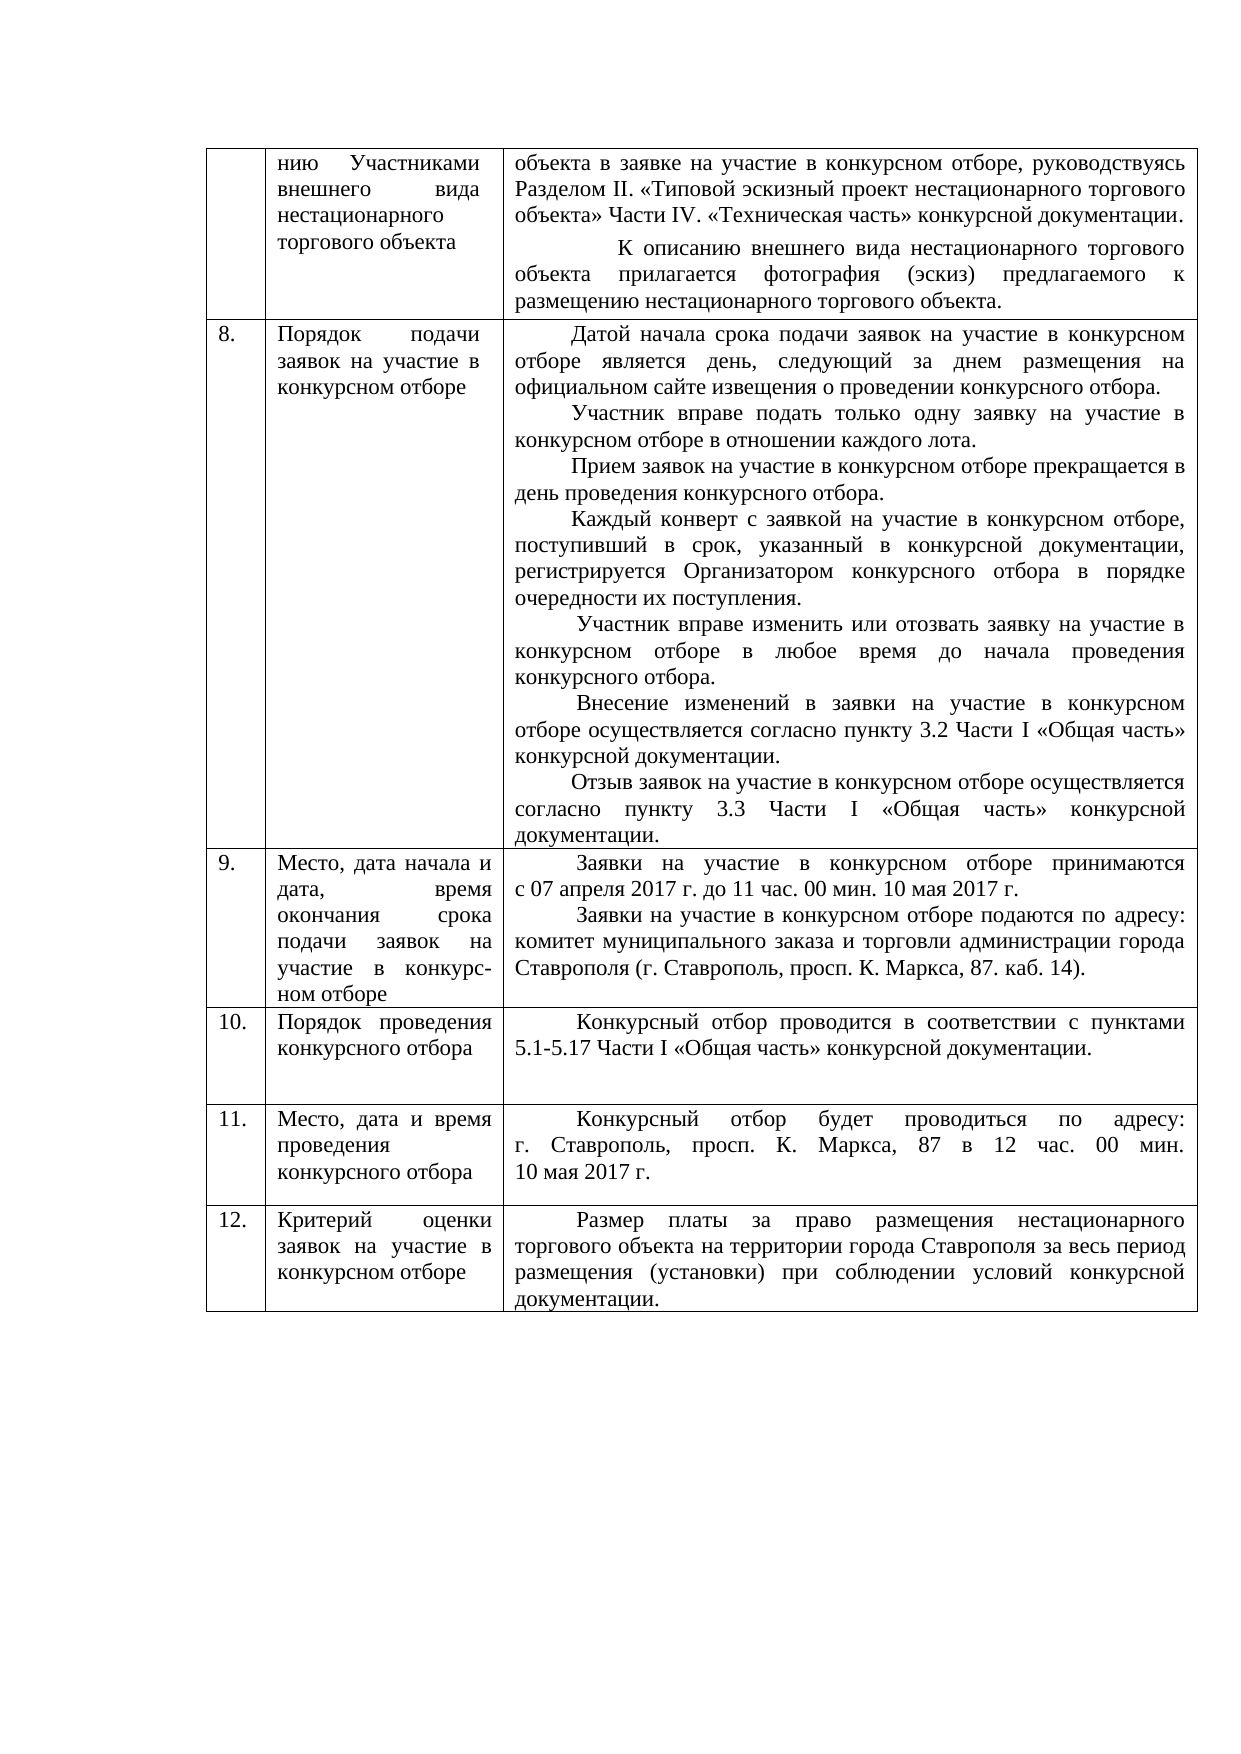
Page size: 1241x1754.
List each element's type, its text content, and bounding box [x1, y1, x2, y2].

table_cell Размер платы за право размещения нестационарного торгового объекта на территории города Ставрополя за весь период размещения (установки) при соблюдении условий конкурсной документации. [504, 1206, 1197, 1311]
table_cell 7. [207, 149, 265, 319]
table_cell Критерий оценки заявок на участие в конкурсном отборе [266, 1206, 503, 1311]
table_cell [266, 149, 503, 319]
table_cell Датой начала срока подачи заявок на участие в конкурсном отборе является день, следующий за днем размещения на официальном сайте извещения о проведении конкурсного отбора. Участник вправе подать только одну заявку на участие в конкурсном отборе в отношении каждого лота. Прием заявок на участие в конкурсном отборе прекращается в день проведения конкурсного отбора. Каждый конверт с заявкой на участие в конкурсном отборе, поступивший в срок, указанный в конкурсной документации, регистрируется Организатором конкурсного отбора в порядке очередности их поступления. Участник вправе изменить или отозвать заявку на участие в конкурсном отборе в любое время до начала проведения конкурсного отбора. Внесение изменений в заявки на участие в конкурсном отборе осуществляется согласно пункту 3.2 Части I «Общая часть» конкурсной документации. Отзыв заявок на участие в конкурсном отборе осуществляется согласно пункту 3.3 Части I «Общая часть» конкурсной документации. [504, 320, 1197, 847]
table_cell 9. [207, 849, 265, 1007]
table_cell Порядок проведения конкурсного отбора [266, 1008, 503, 1104]
table_cell 11. [207, 1105, 265, 1204]
table_cell 8. [207, 320, 265, 847]
table_cell Место, дата начала и дата, время окончания срока подачи заявок на участие в конкурс-ном отборе [266, 849, 503, 1007]
table_cell Конкурсный отбор будет проводиться по адресу: г. Ставрополь, просп. К. Маркса, 87 в 12 час. 00 мин. 10 мая 2017 г. [504, 1105, 1197, 1204]
table_cell 12. [207, 1206, 265, 1311]
table_cell 10. [207, 1008, 265, 1104]
table_cell Заявки на участие в конкурсном отборе принимаются с 07 апреля 2017 г. до 11 час. 00 мин. 10 мая 2017 г. Заявки на участие в конкурсном отборе подаются по адресу: комитет муниципального заказа и торговли администрации города Ставрополя (г. Ставрополь, просп. К. Маркса, 87. каб. 14). [504, 849, 1197, 1007]
table_cell Место, дата и время проведения конкурсного отбора [266, 1105, 503, 1204]
table_cell Конкурсный отбор проводится в соответствии с пунктами 5.1-5.17 Части I «Общая часть» конкурсной документации. [504, 1008, 1197, 1104]
table_cell Порядок подачи заявок на участие в конкурсном отборе [266, 320, 503, 847]
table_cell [504, 149, 1197, 319]
